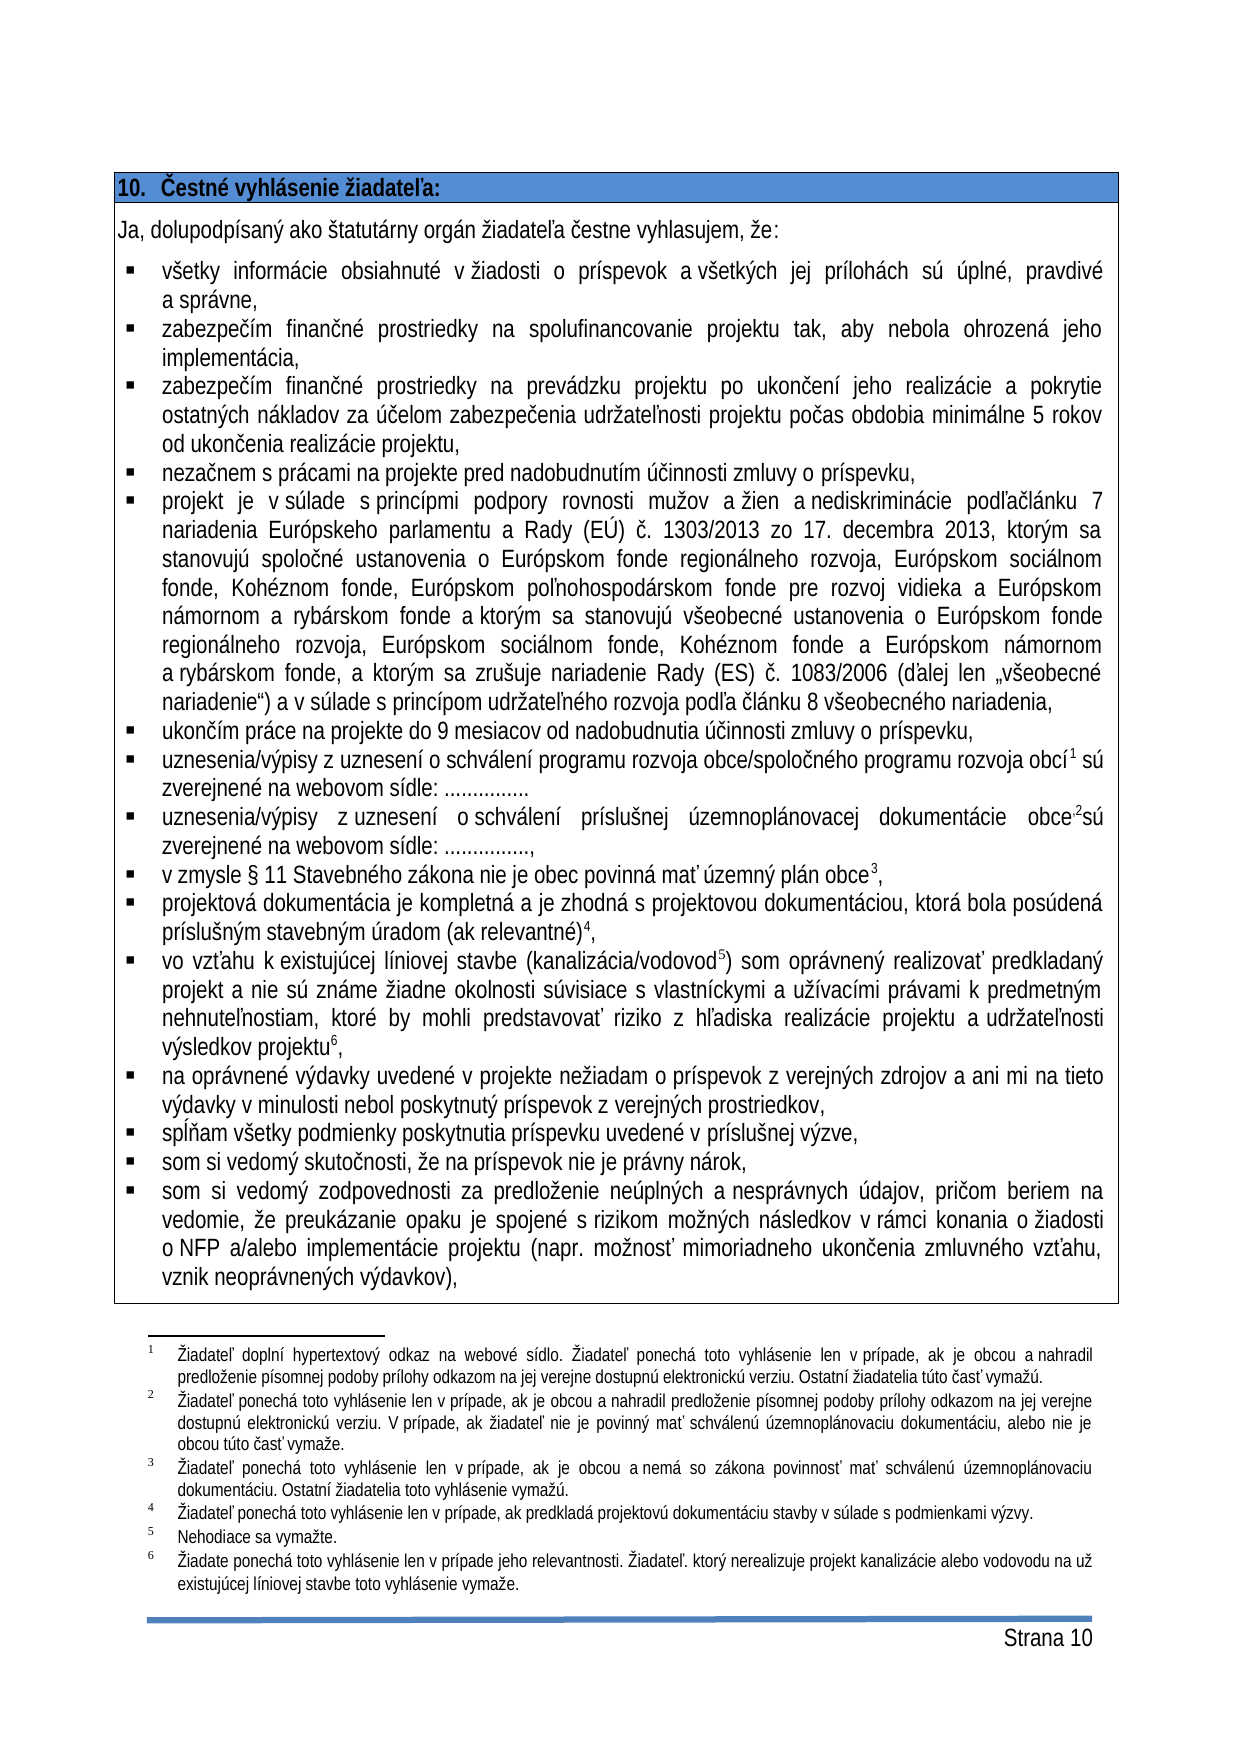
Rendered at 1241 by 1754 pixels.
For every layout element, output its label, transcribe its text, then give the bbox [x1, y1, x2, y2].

table_header Čestné vyhlásenie žiadateľa: [115, 173, 1118, 202]
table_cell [115, 203, 1118, 1303]
